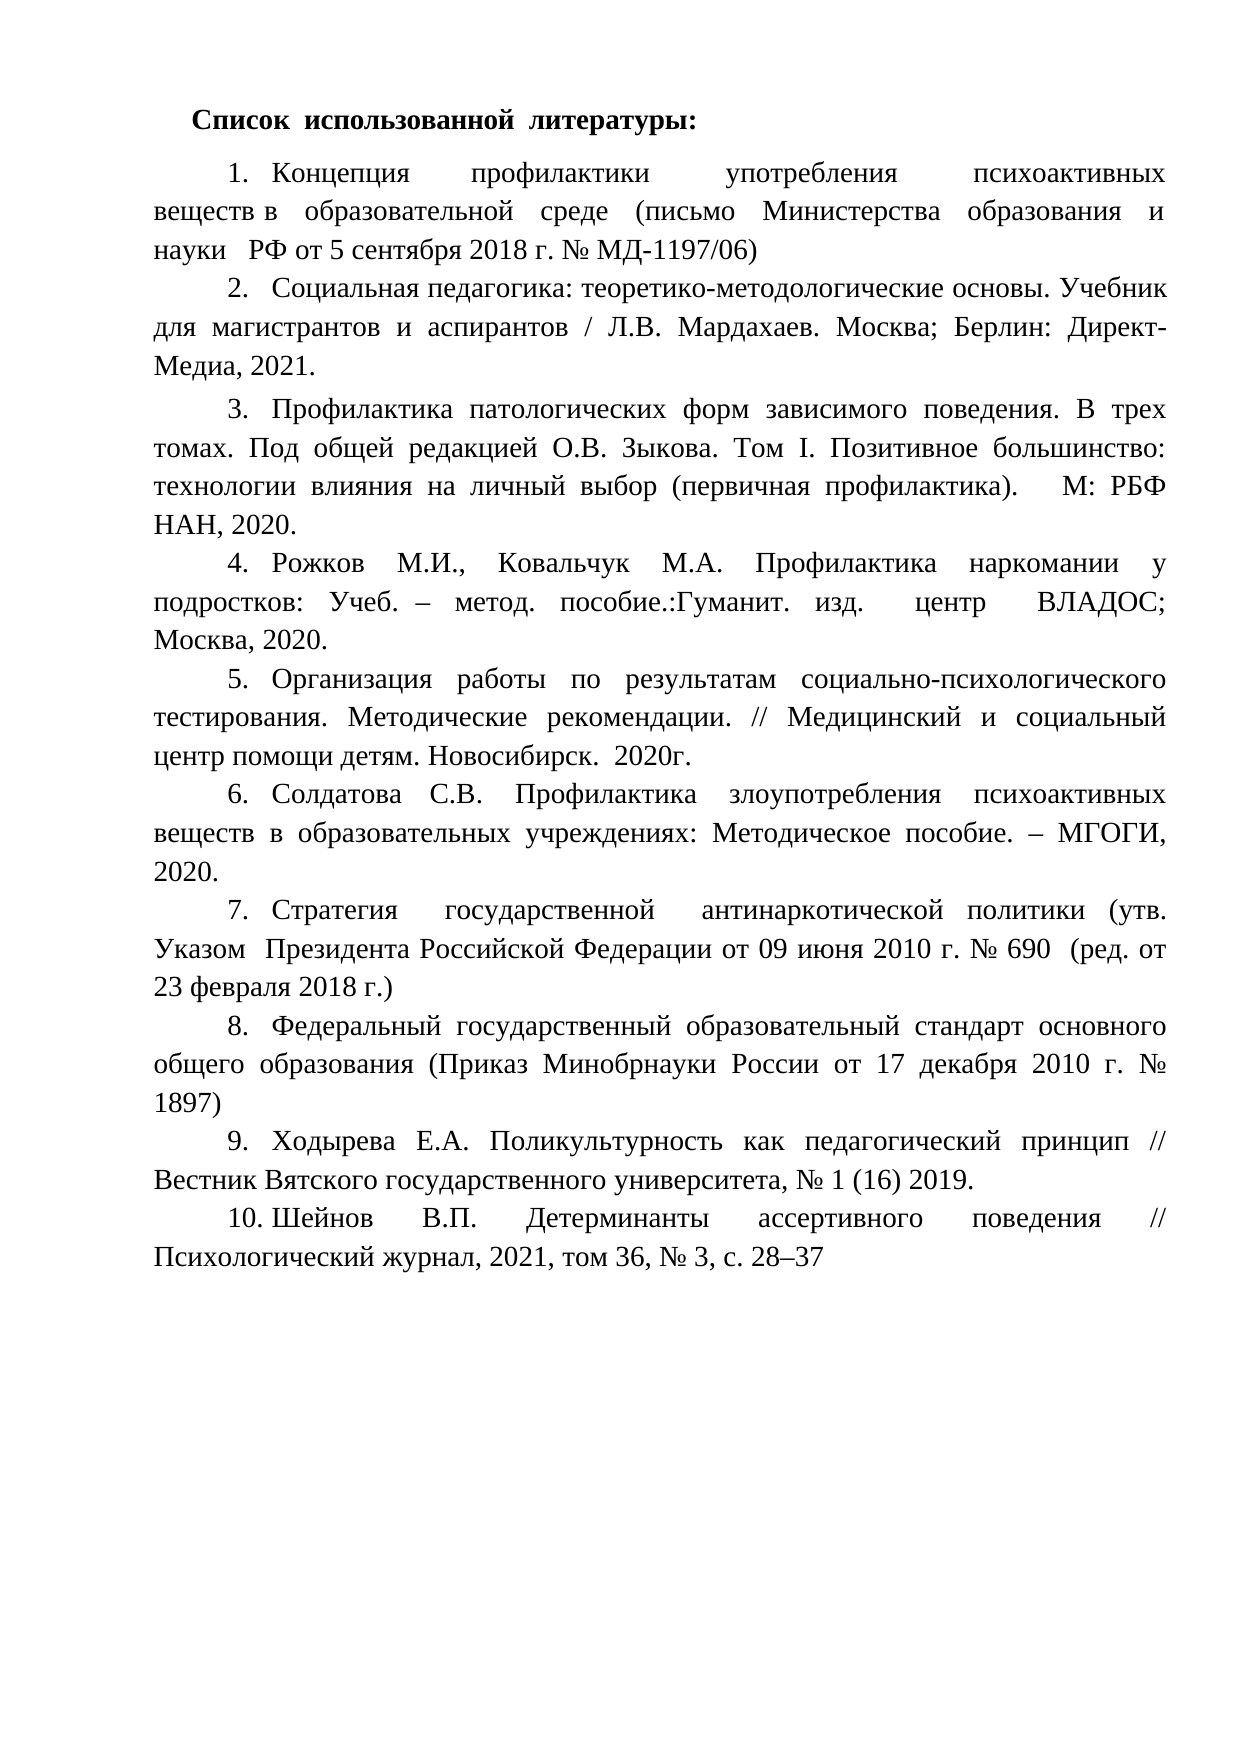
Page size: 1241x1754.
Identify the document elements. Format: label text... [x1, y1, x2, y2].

list Рожков М.И., Ковальчук М.А. Профилактика наркомании у подростков: Учеб. – метод. пособие.:Гуманит. изд. центр ВЛАДОС; Москва, 2020. [153, 545, 1166, 656]
list Профилактика патологических форм зависимого поведения. В трех томах. Под общей редакцией О.В. Зыкова. Том I. Позитивное большинство: технологии влияния на личный выбор (первичная профилактика). М: РБФ НАН, 2020. [153, 391, 1167, 540]
list Социальная педагогика: теоретико-методологические основы. Учебник для магистрантов и аспирантов / Л.В. Мардахаев. Москва; Берлин: Директ-Медиа, 2021. [153, 271, 1167, 381]
text Список использованной литературы: [191, 102, 1154, 136]
list Федеральный государственный образовательный стандарт основного общего образования (Приказ Минобрнауки России от 17 декабря 2010 г. № 1897) [153, 1008, 1167, 1118]
list Стратегия государственной антинаркотической политики (утв. Указом Президента Российской Федерации от 09 июня 2010 г. № 690 (ред. от 23 февраля 2018 г.) [153, 892, 1167, 1003]
list Организация работы по результатам социально-психологического тестирования. Методические рекомендации. // Медицинский и социальный центр помощи детям. Новосибирск. 2020г. [153, 661, 1167, 772]
list Концепция профилактики употребления психоактивных веществ в образовательной среде (письмо Министерства образования и науки РФ от 5 сентября 2018 г. № МД-1197/06) [153, 155, 1166, 266]
list Шейнов В.П. Детерминанты ассертивного поведения // Психологический журнал, 2021, том 36, № 3, с. 28–37 [153, 1201, 1167, 1273]
list Солдатова С.В. Профилактика злоупотребления психоактивных веществ в образовательных учреждениях: Методическое пособие. – МГОГИ, 2020. [153, 777, 1166, 887]
list Ходырева Е.А. Поликультурность как педагогический принцип // Вестник Вятского государственного университета, № 1 (16) 2019. [153, 1123, 1167, 1196]
